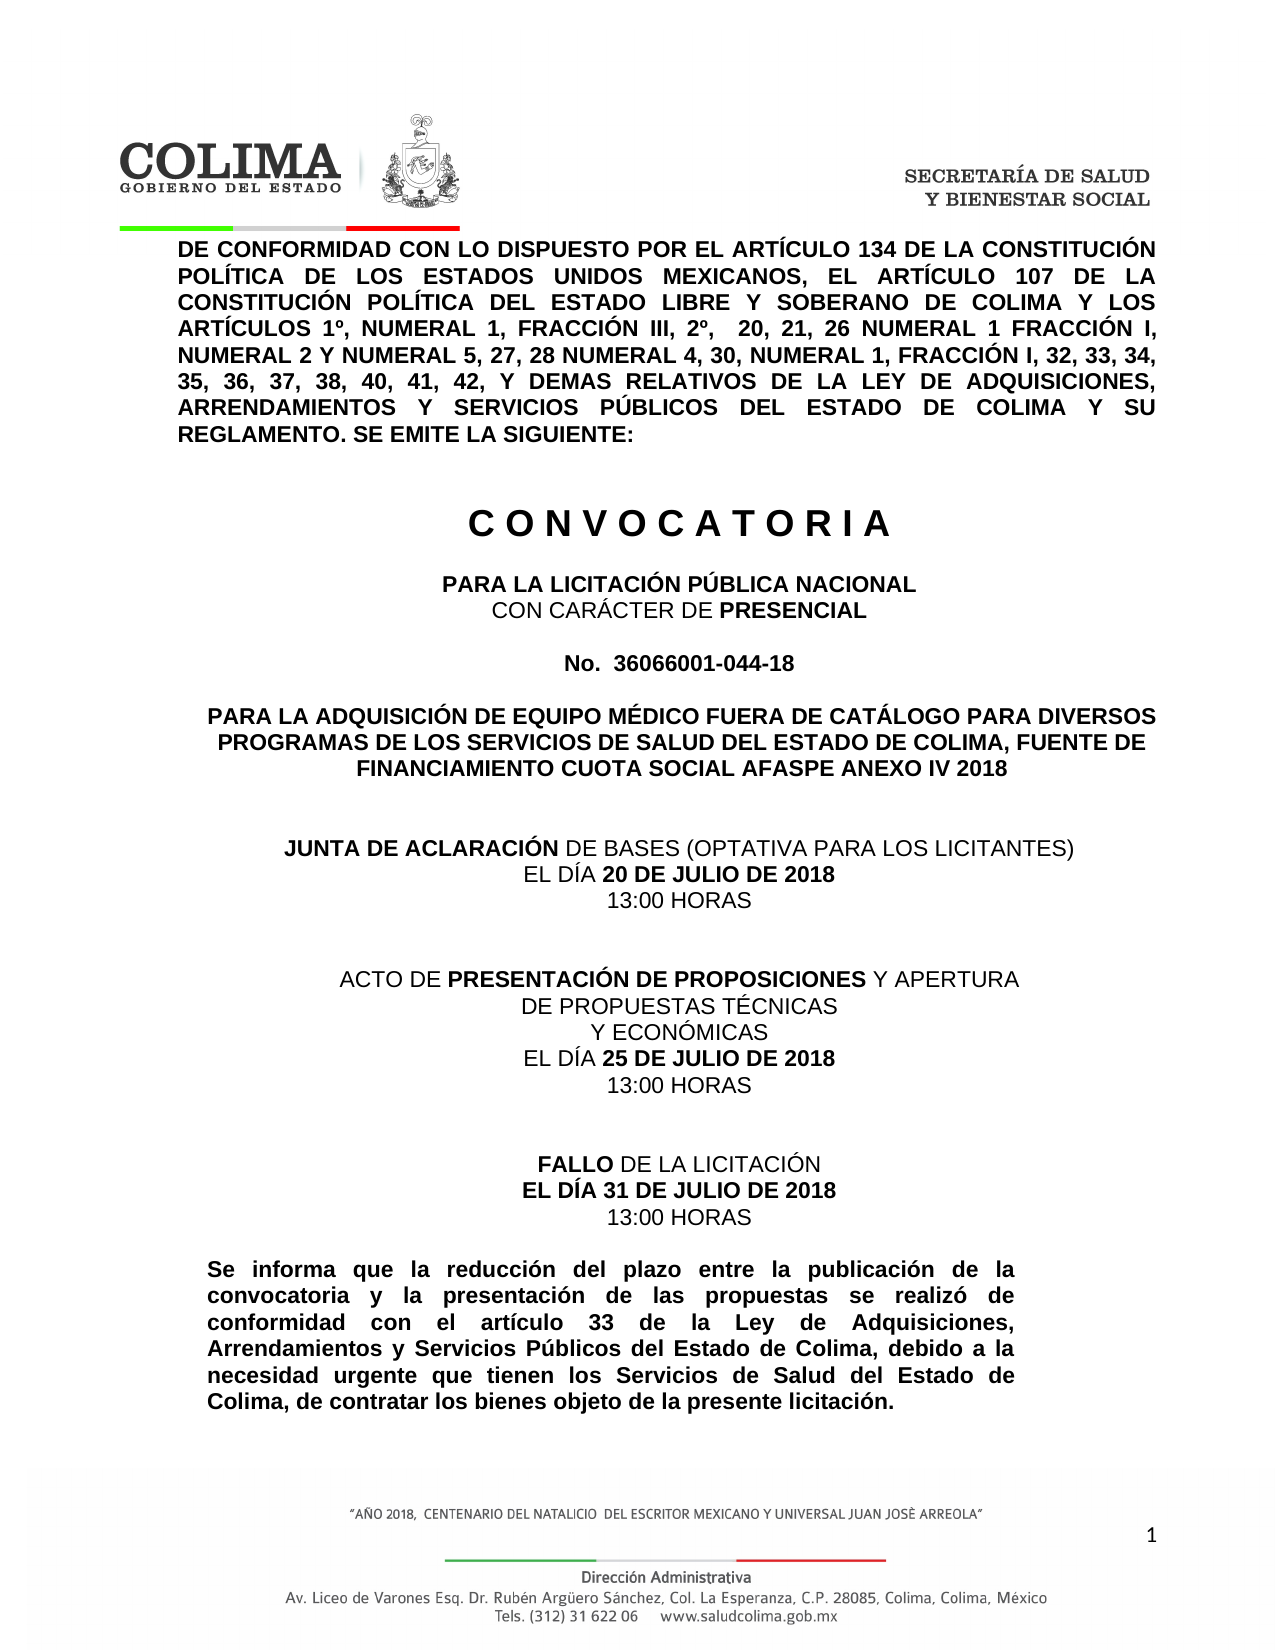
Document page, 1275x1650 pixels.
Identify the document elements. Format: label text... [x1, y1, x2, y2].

picture [3, 29, 1267, 255]
text PARA LA ADQUISICIÓN DE EQUIPO MÉDICO FUERA DE CATÁLOGO PARA DIVERSOS PROGRAMAS DE LOS SERVICIOS DE SALUD DEL ESTADO DE COLIMA, FUENTE DE FINANCIAMIENTO CUOTA SOCIAL AFASPE ANEXO IV 2018 [207, 703, 1157, 782]
text Y ECONÓMICAS [207, 1019, 1152, 1045]
text JUNTA DE ACLARACIÓN DE BASES (OPTATIVA PARA LOS LICITANTES) [207, 834, 1152, 861]
text 13:00 HORAS [207, 1203, 1152, 1230]
text EL DÍA 31 DE JULIO DE 2018 [207, 1177, 1152, 1203]
text DE CONFORMIDAD CON LO DISPUESTO POR EL ARTÍCULO 134 DE LA CONSTITUCIÓN POLÍTICA DE LOS ESTADOS UNIDOS MEXICANOS, EL ARTÍCULO 107 DE LA CONSTITUCIÓN POLÍTICA DEL ESTADO LIBRE Y SOBERANO DE COLIMA Y LOS ARTÍCULOS 1º, NUMERAL 1, FRACCIÓN III, 2º, 20, 21, 26 NUMERAL 1 FRACCIÓN I, NUMERAL 2 Y NUMERAL 5, 27, 28 NUMERAL 4, 30, NUMERAL 1, FRACCIÓN I, 32, 33, 34, 35, 36, 37, 38, 40, 41, 42, Y DEMAS RELATIVOS DE LA LEY DE ADQUISICIONES, ARRENDAMIENTOS Y SERVICIOS PÚBLICOS DEL ESTADO DE COLIMA Y SU REGLAMENTO. SE EMITE LA SIGUIENTE: [177, 236, 1157, 447]
text EL DÍA 25 DE JULIO DE 2018 [207, 1045, 1152, 1072]
text CON CARÁCTER DE PRESENCIAL [207, 597, 1152, 624]
text Se informa que la reducción del plazo entre la publicación de la convocatoria y la presentación de las propuestas se realizó de conformidad con el artículo 33 de la Ley de Adquisiciones, Arrendamientos y Servicios Públicos del Estado de Colima, debido a la necesidad urgente que tienen los Servicios de Salud del Estado de Colima, de contratar los bienes objeto de la presente licitación. [207, 1256, 1015, 1414]
text ACTO DE PRESENTACIÓN DE PROPOSICIONES Y APERTURA [207, 966, 1152, 993]
text 13:00 HORAS [207, 887, 1152, 913]
text FALLO DE LA LICITACIÓN [207, 1151, 1152, 1177]
text PARA LA LICITACIÓN PÚBLICA NACIONAL [207, 571, 1152, 597]
text DE PROPUESTAS TÉCNICAS [207, 993, 1152, 1019]
text EL DÍA 20 DE JULIO DE 2018 [207, 861, 1152, 887]
text No. 36066001-044-18 [207, 650, 1152, 676]
picture [26, 1468, 1275, 1650]
text C O N V O C A T O R I A [207, 501, 1152, 544]
text 13:00 HORAS [207, 1072, 1152, 1098]
